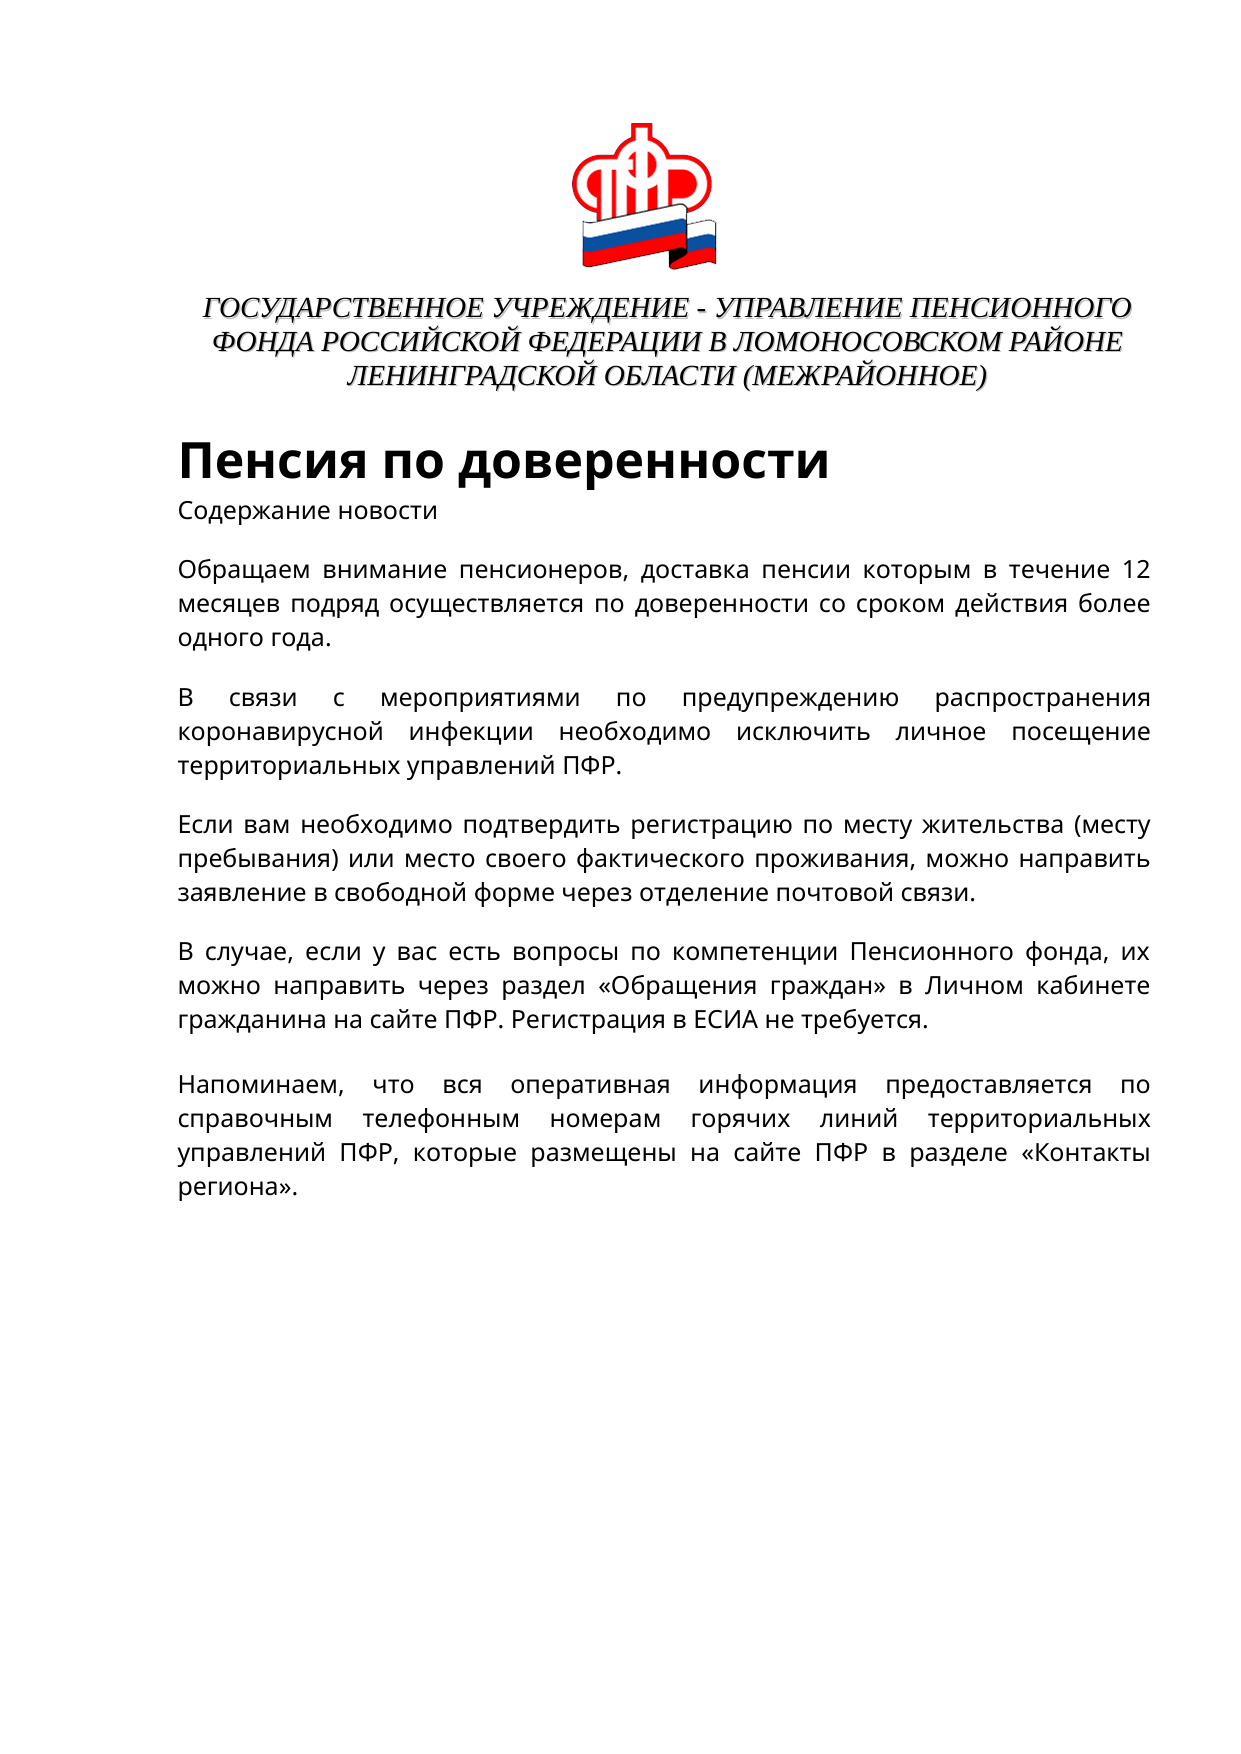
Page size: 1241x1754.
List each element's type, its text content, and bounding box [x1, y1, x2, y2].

text Пенсия по доверенности [177, 425, 1152, 493]
text В случае, если у вас есть вопросы по компетенции Пенсионного фонда, их можно направить через раздел «Обращения граждан» в Личном кабинете гражданина на сайте ПФР. Регистрация в ЕСИА не требуется. [177, 933, 1152, 1036]
text Содержание новости [177, 493, 1152, 527]
text Обращаем внимание пенсионеров, доставка пенсии которым в течение 12 месяцев подряд осуществляется по доверенности со сроком действия более одного года. [177, 552, 1152, 654]
text Если вам необходимо подтвердить регистрацию по месту жительства (месту пребывания) или место своего фактического проживания, можно направить заявление в свободной форме через отделение почтовой связи. [177, 806, 1152, 908]
text Ленинградской области (МЕЖРАЙОННОЕ) [189, 358, 1146, 391]
picture [571, 123, 717, 271]
text В связи с мероприятиями по предупреждению распространения коронавирусной инфекции необходимо исключить личное посещение территориальных управлений ПФР. [177, 679, 1152, 781]
text Напоминаем, что вся оперативная информация предоставляется по справочным телефонным номерам горячих линий территориальных управлений ПФР, которые размещены на сайте ПФР в разделе «Контакты региона». [177, 1066, 1152, 1202]
text ГОСУДАРСТВЕННОЕ УЧРЕЖДЕНИЕ - Управление Пенсионного фонда Российской Федерации в ЛОМОНОСОВСКОМ РАЙОНЕ [189, 291, 1146, 358]
